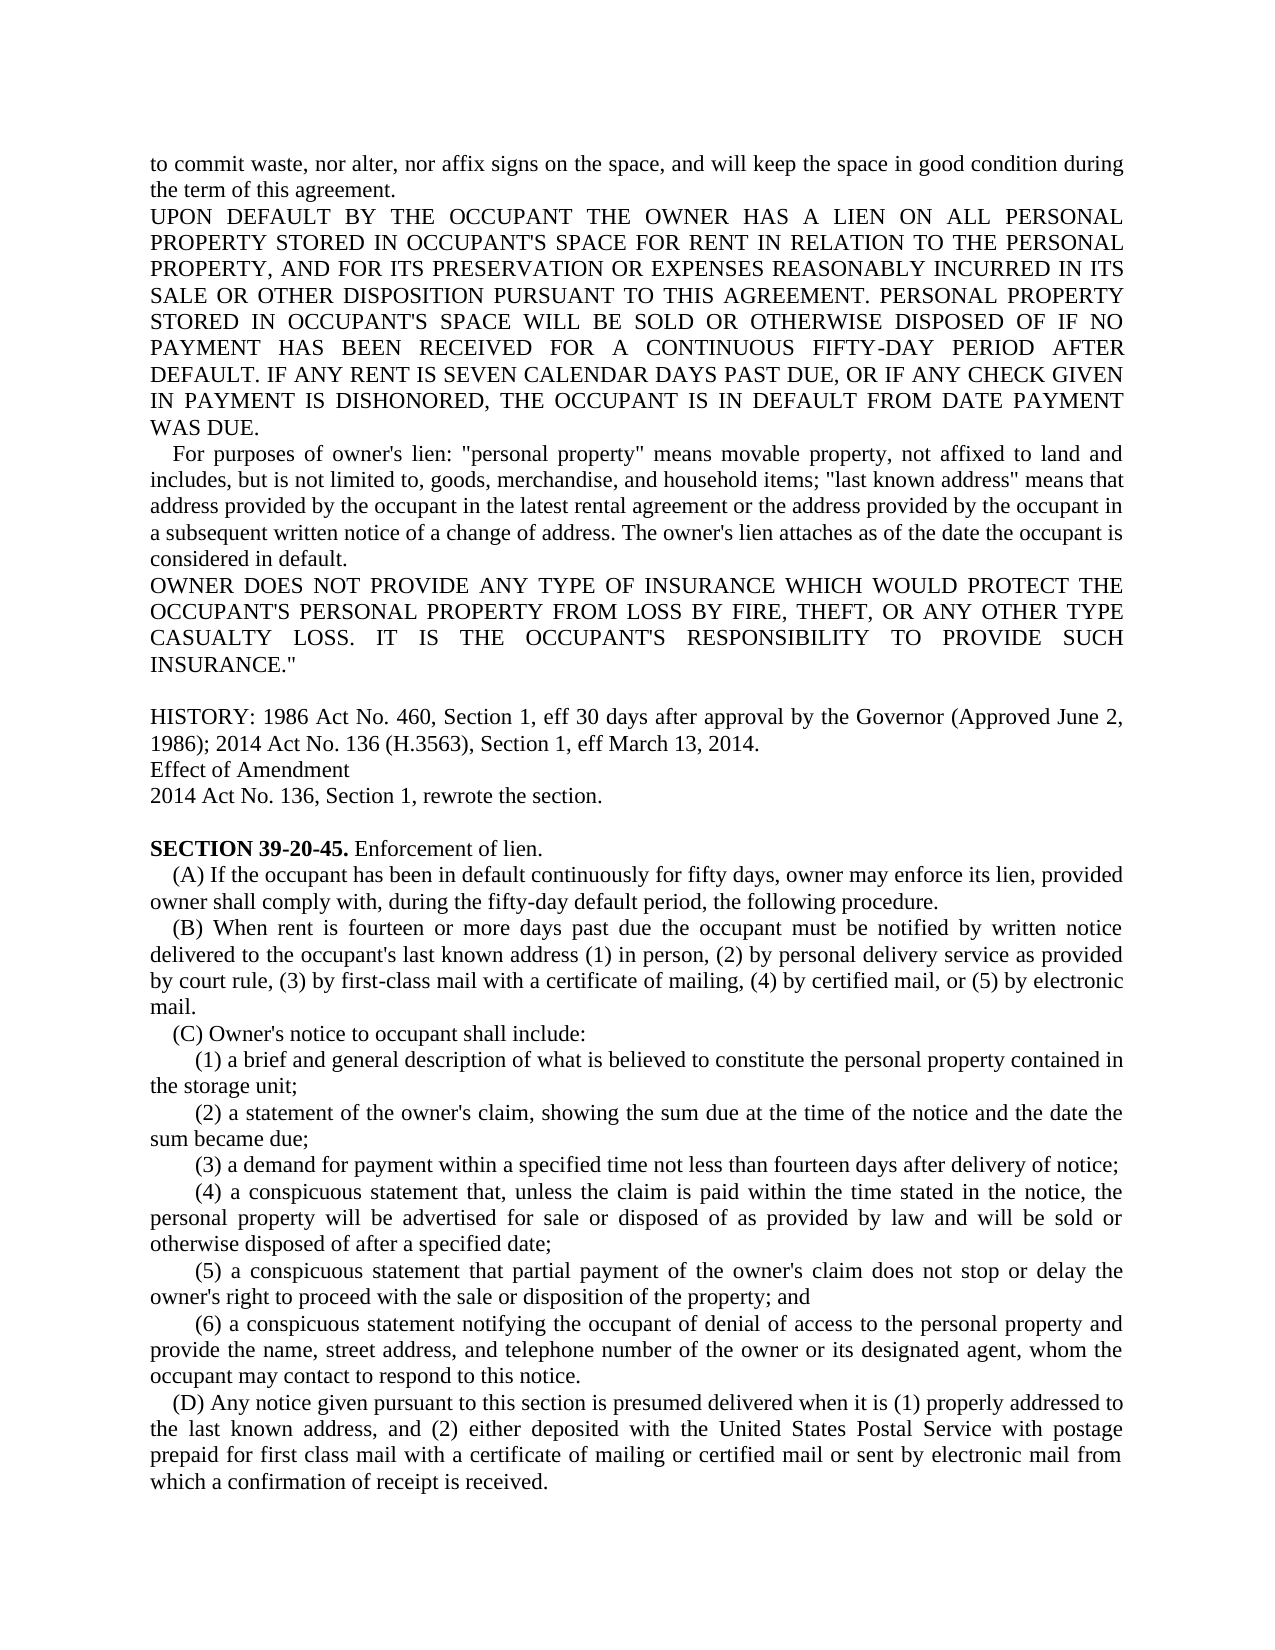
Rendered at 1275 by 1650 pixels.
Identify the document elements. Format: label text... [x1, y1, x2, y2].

text HISTORY: 1986 Act No. 460, Section 1, eff 30 days after approval by the Governor (Approved June 2, 1986); 2014 Act No. 136 (H.3563), Section 1, eff March 13, 2014. [150, 703, 1125, 756]
text (A) If the occupant has been in default continuously for fifty days, owner may enforce its lien, provided owner shall comply with, during the fifty-day default period, the following procedure. [150, 862, 1125, 914]
text UPON DEFAULT BY THE OCCUPANT THE OWNER HAS A LIEN ON ALL PERSONAL PROPERTY STORED IN OCCUPANT'S SPACE FOR RENT IN RELATION TO THE PERSONAL PROPERTY, AND FOR ITS PRESERVATION OR EXPENSES REASONABLY INCURRED IN ITS SALE OR OTHER DISPOSITION PURSUANT TO THIS AGREEMENT. PERSONAL PROPERTY STORED IN OCCUPANT'S SPACE WILL BE SOLD OR OTHERWISE DISPOSED OF IF NO PAYMENT HAS BEEN RECEIVED FOR A CONTINUOUS FIFTY-DAY PERIOD AFTER DEFAULT. IF ANY RENT IS SEVEN CALENDAR DAYS PAST DUE, OR IF ANY CHECK GIVEN IN PAYMENT IS DISHONORED, THE OCCUPANT IS IN DEFAULT FROM DATE PAYMENT WAS DUE. [150, 203, 1125, 440]
text OWNER DOES NOT PROVIDE ANY TYPE OF INSURANCE WHICH WOULD PROTECT THE OCCUPANT'S PERSONAL PROPERTY FROM LOSS BY FIRE, THEFT, OR ANY OTHER TYPE CASUALTY LOSS. IT IS THE OCCUPANT'S RESPONSIBILITY TO PROVIDE SUCH INSURANCE." [150, 572, 1125, 677]
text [150, 150, 1125, 203]
text (B) When rent is fourteen or more days past due the occupant must be notified by written notice delivered to the occupant's last known address (1) in person, (2) by personal delivery service as provided by court rule, (3) by first-class mail with a certificate of mailing, (4) by certified mail, or (5) by electronic mail. [150, 914, 1125, 1020]
text Effect of Amendment [150, 756, 1125, 782]
text SECTION 39-20-45. Enforcement of lien. [150, 835, 1125, 862]
text (1) a brief and general description of what is believed to constitute the personal property contained in the storage unit; [150, 1046, 1125, 1099]
text (5) a conspicuous statement that partial payment of the owner's claim does not stop or delay the owner's right to proceed with the sale or disposition of the property; and [150, 1257, 1125, 1309]
text (D) Any notice given pursuant to this section is presumed delivered when it is (1) properly addressed to the last known address, and (2) either deposited with the United States Postal Service with postage prepaid for first class mail with a certificate of mailing or certified mail or sent by electronic mail from which a confirmation of receipt is received. [150, 1389, 1125, 1494]
text (2) a statement of the owner's claim, showing the sum due at the time of the notice and the date the sum became due; [150, 1099, 1125, 1151]
text (6) a conspicuous statement notifying the occupant of denial of access to the personal property and provide the name, street address, and telephone number of the owner or its designated agent, whom the occupant may contact to respond to this notice. [150, 1309, 1125, 1389]
text (4) a conspicuous statement that, unless the claim is paid within the time stated in the notice, the personal property will be advertised for sale or disposed of as provided by law and will be sold or otherwise disposed of after a specified date; [150, 1178, 1125, 1257]
text (C) Owner's notice to occupant shall include: [150, 1020, 1125, 1046]
text For purposes of owner's lien: "personal property" means movable property, not affixed to land and includes, but is not limited to, goods, merchandise, and household items; "last known address" means that address provided by the occupant in the latest rental agreement or the address provided by the occupant in a subsequent written notice of a change of address. The owner's lien attaches as of the date the occupant is considered in default. [150, 440, 1125, 572]
text 2014 Act No. 136, Section 1, rewrote the section. [150, 782, 1125, 809]
text (3) a demand for payment within a specified time not less than fourteen days after delivery of notice; [150, 1151, 1125, 1178]
